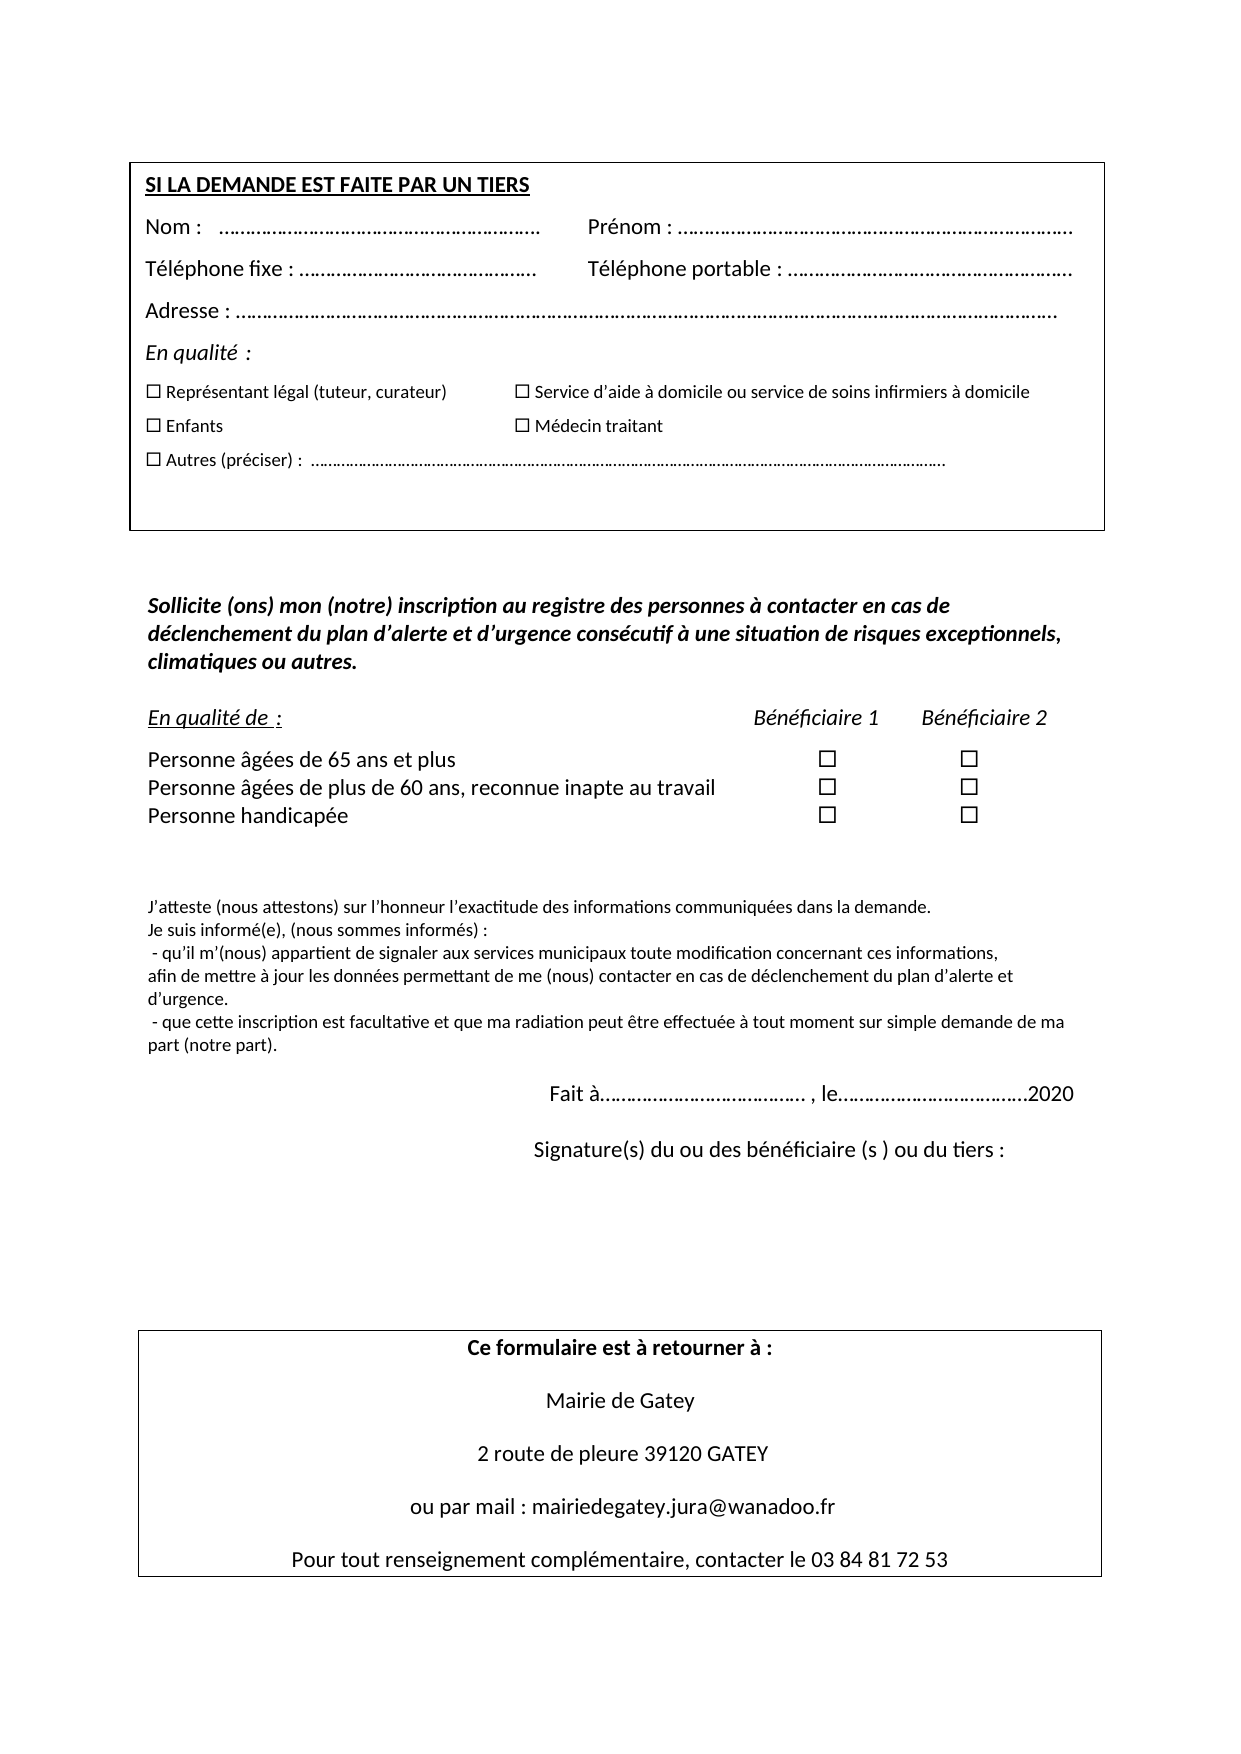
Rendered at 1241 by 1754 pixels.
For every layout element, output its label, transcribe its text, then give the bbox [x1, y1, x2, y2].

text 2 route de pleure 39120 GATEY [139, 1436, 1101, 1467]
text d’urgence. [148, 987, 1092, 1010]
text Sollicite (ons) mon (notre) inscription au registre des personnes à contacter en cas de déclenchement du plan d’alerte et d’urgence consécutif à une situation de risques exceptionnels, climatiques ou autres. [148, 591, 1092, 675]
text Mairie de Gatey [139, 1383, 1101, 1414]
text Je suis informé(e), (nous sommes informés) : [148, 918, 1092, 941]
text afin de mettre à jour les données permettant de me (nous) contacter en cas de déclenchement du plan d’alerte et [148, 964, 1092, 987]
text J’atteste (nous attestons) sur l’honneur l’exactitude des informations communiquées dans la demande. [148, 895, 1092, 918]
text ou par mail : mairiedegatey.jura@wanadoo.fr [139, 1489, 1101, 1521]
text Signature(s) du ou des bénéficiaire (s ) ou du tiers : [148, 1135, 1092, 1163]
text Personne handicapée [148, 801, 1092, 829]
text Personne âgées de plus de 60 ans, reconnue inapte au travail [148, 773, 1092, 801]
text En qualité de : Bénéficiaire 1 Bénéficiaire 2 [148, 703, 1092, 731]
text Fait à………………………………… , le………………………………2020 [148, 1079, 1092, 1107]
text Personne âgées de 65 ans et plus [148, 745, 1092, 773]
text - que cette inscription est facultative et que ma radiation peut être effectuée à tout moment sur simple demande de ma [148, 1010, 1092, 1033]
text part (notre part). [148, 1033, 1092, 1056]
text - qu’il m’(nous) appartient de signaler aux services municipaux toute modification concernant ces informations, [148, 941, 1092, 964]
text Pour tout renseignement complémentaire, contacter le 03 84 81 72 53 [139, 1542, 1101, 1576]
text Ce formulaire est à retourner à : [139, 1331, 1101, 1361]
